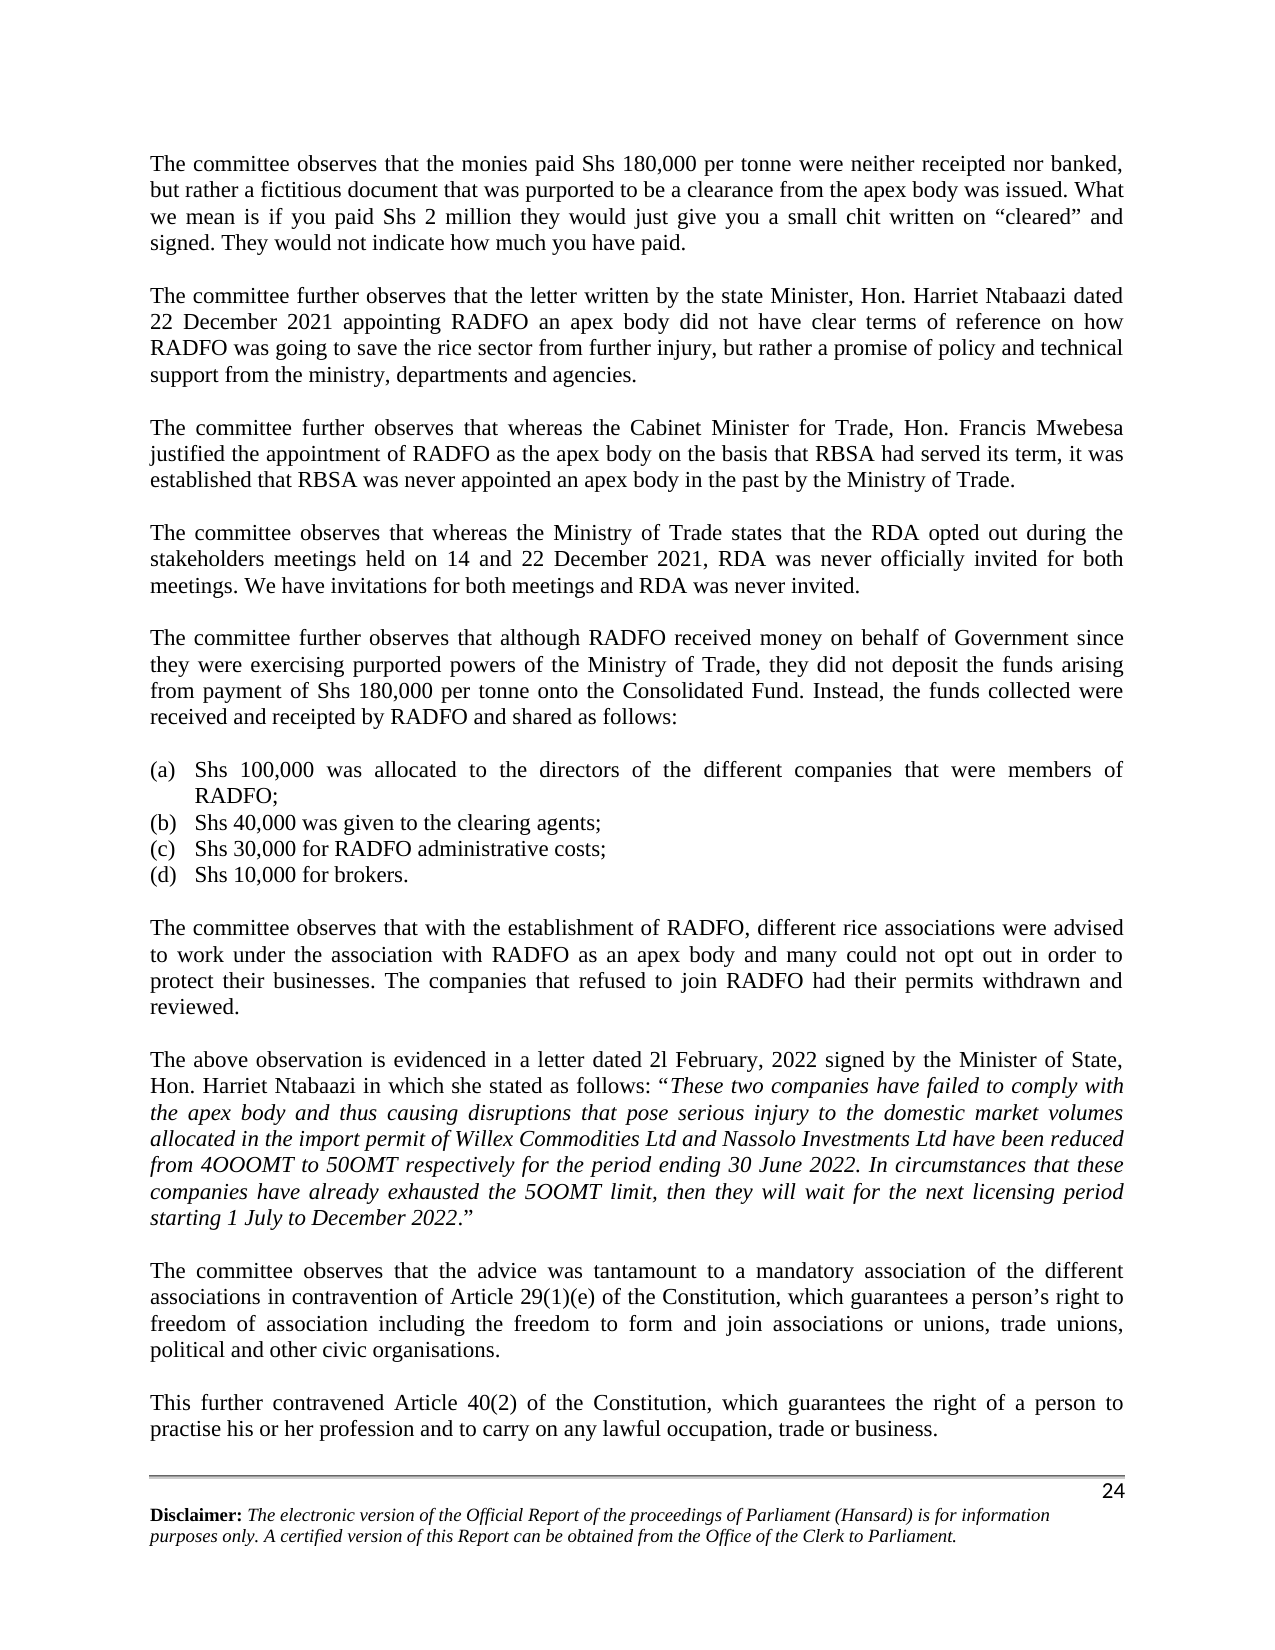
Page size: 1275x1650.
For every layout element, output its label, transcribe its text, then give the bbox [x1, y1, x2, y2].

text The above observation is evidenced in a letter dated 2l February, 2022 signed by the Minister of State, Hon. Harriet Ntabaazi in which she stated as follows: “These two companies have failed to comply with the apex body and thus causing disruptions that pose serious injury to the domestic market volumes allocated in the import permit of Willex Commodities Ltd and Nassolo Investments Ltd have been reduced from 4OOOMT to 50OMT respectively for the period ending 30 June 2022. In circumstances that these companies have already exhausted the 5OOMT limit, then they will wait for the next licensing period starting 1 July to December 2022.” [150, 1046, 1125, 1231]
text The committee observes that with the establishment of RADFO, different rice associations were advised to work under the association with RADFO as an apex body and many could not opt out in order to protect their businesses. The companies that refused to join RADFO had their permits withdrawn and reviewed. [150, 914, 1125, 1020]
text The committee further observes that although RADFO received money on behalf of Government since they were exercising purported powers of the Ministry of Trade, they did not deposit the funds arising from payment of Shs 180,000 per tonne onto the Consolidated Fund. Instead, the funds collected were received and receipted by RADFO and shared as follows: [150, 624, 1125, 730]
text The committee observes that the monies paid Shs 180,000 per tonne were neither receipted nor banked, but rather a fictitious document that was purported to be a clearance from the apex body was issued. What we mean is if you paid Shs 2 million they would just give you a small chit written on “cleared” and signed. They would not indicate how much you have paid. [150, 150, 1125, 255]
text This further contravened Article 40(2) of the Constitution, which guarantees the right of a person to practise his or her profession and to carry on any lawful occupation, trade or business. [150, 1389, 1125, 1441]
picture [149, 1475, 1125, 1479]
text The committee observes that whereas the Ministry of Trade states that the RDA opted out during the stakeholders meetings held on 14 and 22 December 2021, RDA was never officially invited for both meetings. We have invitations for both meetings and RDA was never invited. [150, 519, 1125, 598]
text (a) Shs 100,000 was allocated to the directors of the different companies that were members of RADFO; [150, 756, 1125, 809]
text (b) Shs 40,000 was given to the clearing agents; [150, 809, 1125, 835]
text The committee further observes that the letter written by the state Minister, Hon. Harriet Ntabaazi dated 22 December 2021 appointing RADFO an apex body did not have clear terms of reference on how RADFO was going to save the rice sector from further injury, but rather a promise of policy and technical support from the ministry, departments and agencies. [150, 282, 1125, 387]
text The committee further observes that whereas the Cabinet Minister for Trade, Hon. Francis Mwebesa justified the appointment of RADFO as the apex body on the basis that RBSA had served its term, it was established that RBSA was never appointed an apex body in the past by the Ministry of Trade. [150, 413, 1125, 493]
text (c) Shs 30,000 for RADFO administrative costs; [150, 835, 1125, 862]
text The committee observes that the advice was tantamount to a mandatory association of the different associations in contravention of Article 29(1)(e) of the Constitution, which guarantees a person’s right to freedom of association including the freedom to form and join associations or unions, trade unions, political and other civic organisations. [150, 1257, 1125, 1362]
text (d) Shs 10,000 for brokers. [150, 862, 1125, 888]
